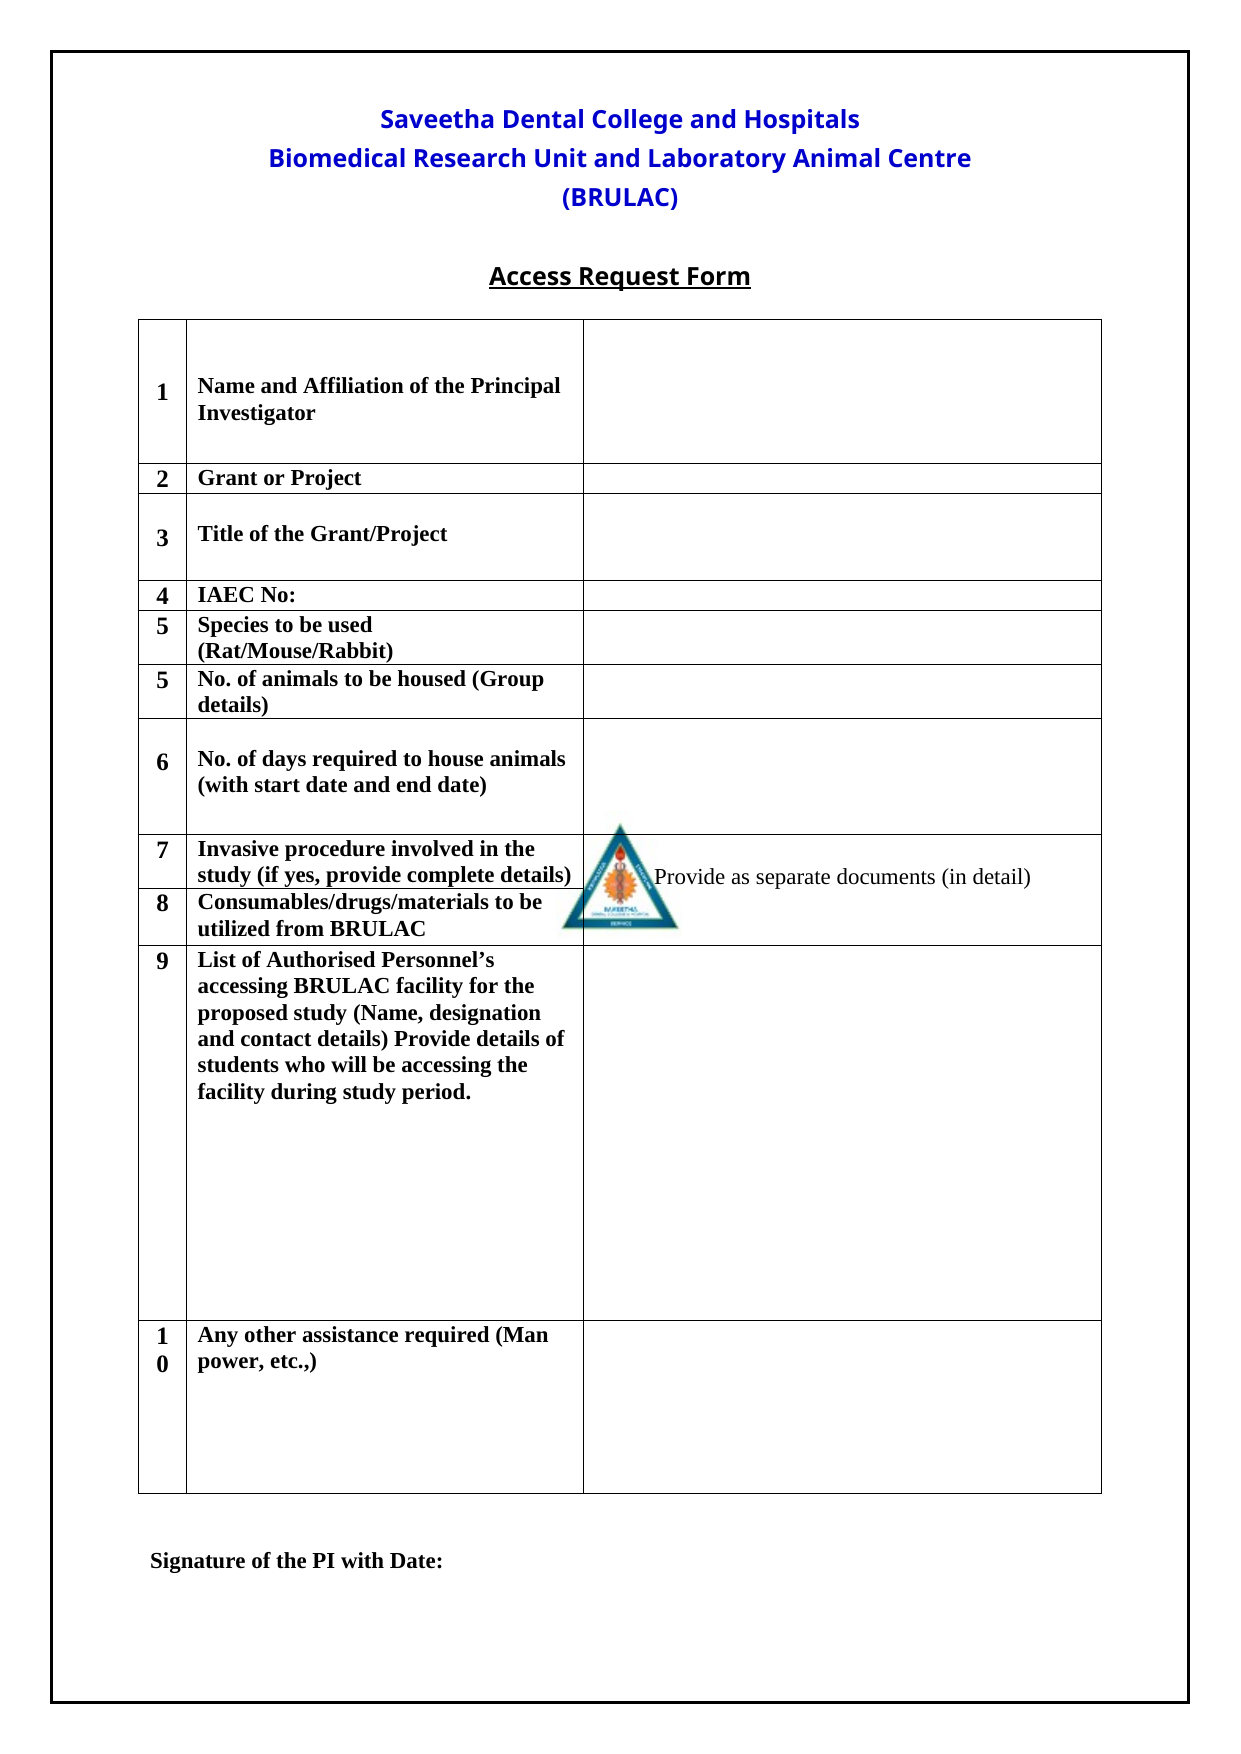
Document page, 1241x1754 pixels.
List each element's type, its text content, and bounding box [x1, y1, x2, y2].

table_cell 3 [139, 494, 186, 580]
table_cell [584, 665, 1101, 718]
text (BRULAC) [150, 180, 1090, 214]
text Biomedical Research Unit and Laboratory Animal Centre [150, 141, 1090, 175]
table_cell Any other assistance required (Man power, etc.,) [187, 1321, 583, 1493]
table_cell 5 [139, 665, 186, 718]
table_cell 4 [139, 581, 186, 610]
table_cell Species to be used (Rat/Mouse/Rabbit) [187, 611, 583, 664]
table_cell 5 [139, 611, 186, 664]
table_header Name and Affiliation of the Principal Investigator [187, 320, 583, 463]
table_cell 8 [139, 889, 186, 945]
table_cell List of Authorised Personnel’s accessing BRULAC facility for the proposed study (Name, designation and contact details) Provide details of students who will be accessing the facility during study period. [187, 946, 583, 1320]
table_cell [584, 1321, 1101, 1493]
table_cell [584, 611, 1101, 664]
table_cell 2 [139, 464, 186, 493]
table_cell Provide as separate documents (in detail) [584, 835, 1101, 945]
table_cell 9 [139, 946, 186, 1320]
table_header [584, 320, 1101, 463]
table_cell No. of days required to house animals (with start date and end date) [187, 719, 583, 834]
table_cell 7 [139, 835, 186, 887]
table_cell Consumables/drugs/materials to be utilized from BRULAC [187, 889, 583, 945]
table_cell No. of animals to be housed (Group details) [187, 665, 583, 718]
text Saveetha Dental College and Hospitals [150, 102, 1090, 136]
table_cell 10 [139, 1321, 186, 1493]
table_cell Invasive procedure involved in the study (if yes, provide complete details) [187, 835, 583, 887]
table_cell Grant or Project [187, 464, 583, 493]
table_header 1 [139, 320, 186, 463]
table_cell [584, 719, 1101, 834]
table_cell [584, 946, 1101, 1320]
table_cell [584, 494, 1101, 580]
table_cell [584, 464, 1101, 493]
text Signature of the PI with Date: [150, 1547, 1090, 1574]
table_cell 6 [139, 719, 186, 834]
table_cell IAEC No: [187, 581, 583, 610]
table_cell [584, 581, 1101, 610]
table_cell Title of the Grant/Project [187, 494, 583, 580]
text Access Request Form [150, 258, 1090, 292]
